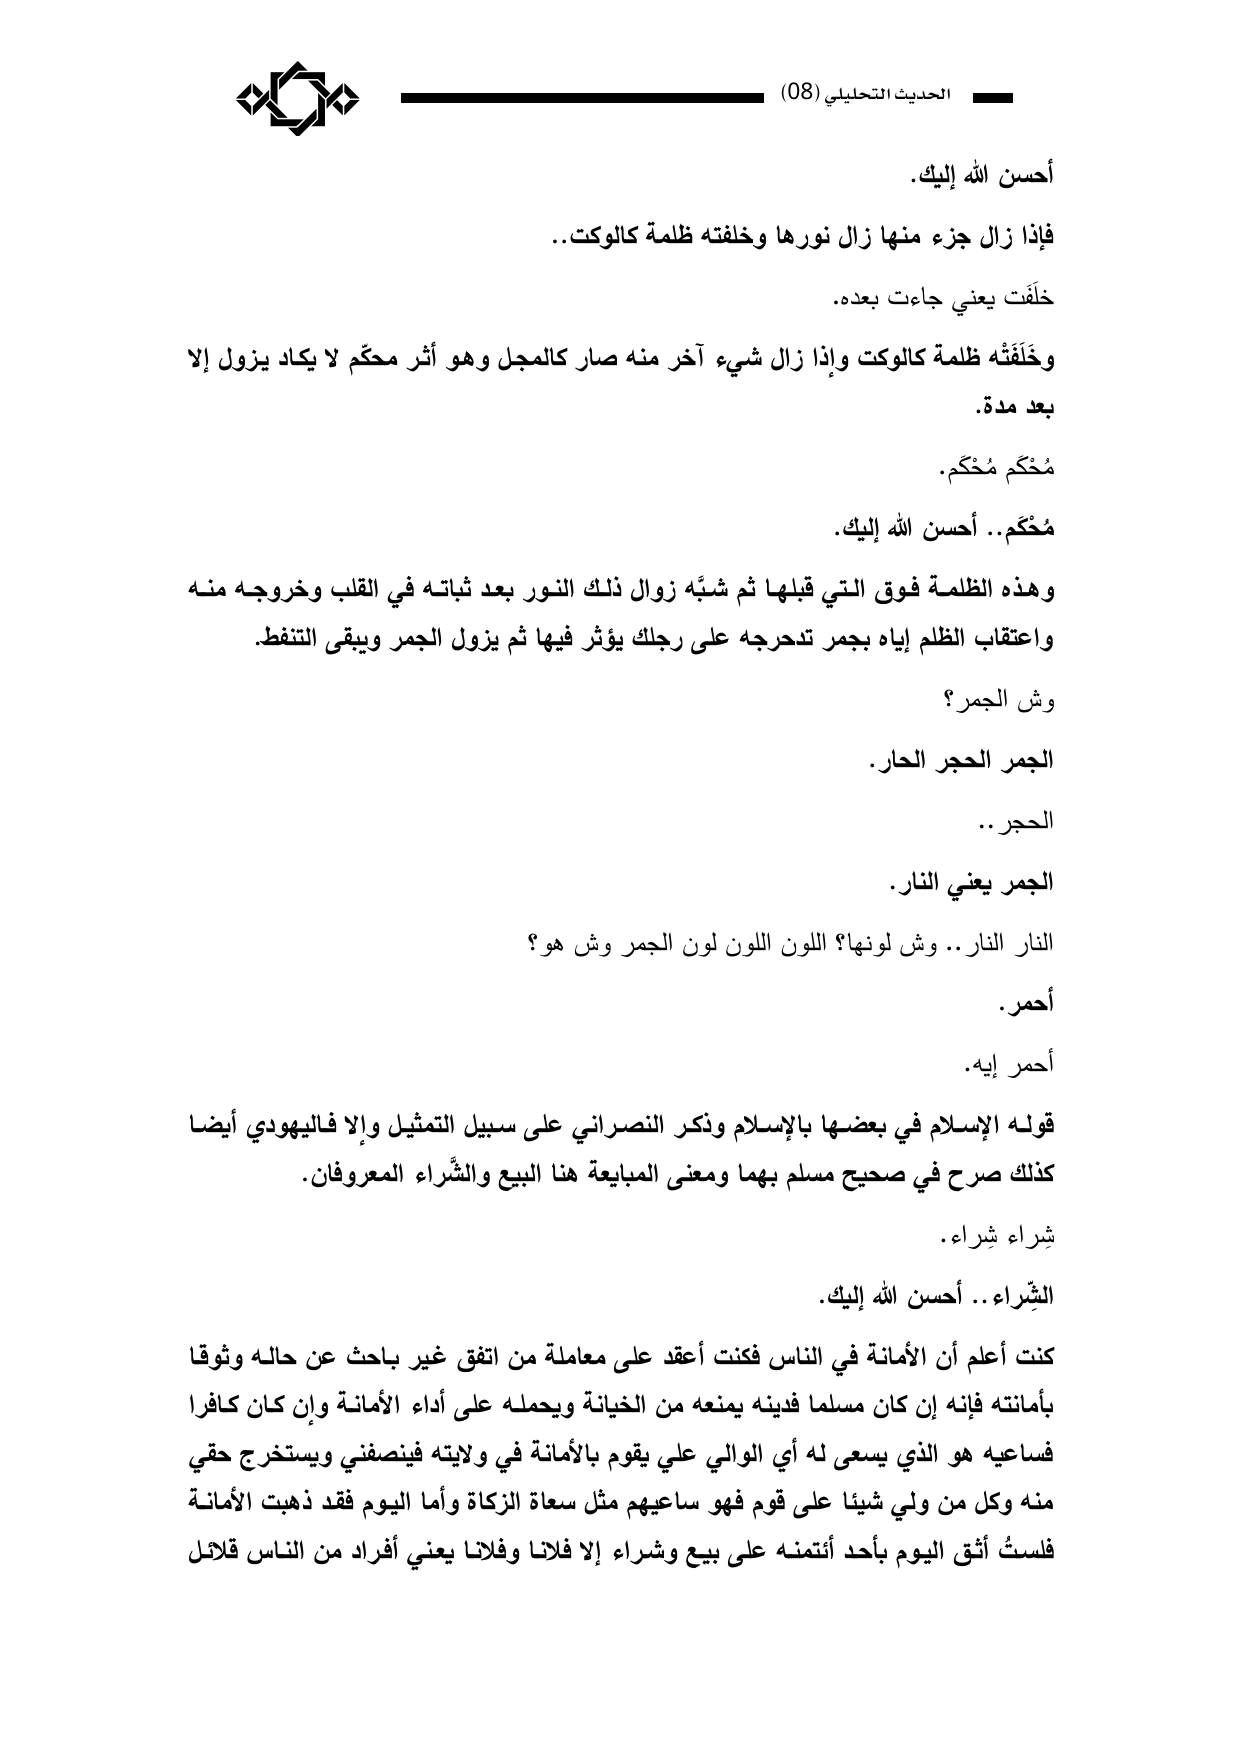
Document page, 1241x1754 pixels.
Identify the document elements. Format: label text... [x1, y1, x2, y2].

text أحسن الله إليك. [187, 150, 1053, 198]
text الجمر الحجر الحار. [187, 735, 1053, 783]
text وش الجمر؟ [187, 674, 1053, 722]
text أحمر إيه. [187, 1039, 1053, 1088]
text وهذه الظلمة فوق التي قبلها ثم شبَّه زوال ذلك النور بعد ثباته في القلب وخروجه منه واعتقاب الظلم إياه بجمر تدحرجه على رجلك يؤثر فيها ثم يزول الجمر ويبقى التنفط. [187, 564, 1053, 661]
text الشِّراء.. أحسن الله إليك. [187, 1271, 1053, 1319]
text خلَفَت يعني جاءت بعده. [187, 272, 1053, 320]
text مُحْكَم.. أحسن الله إليك. [187, 503, 1053, 552]
text أحمر. [187, 978, 1053, 1027]
text النار النار.. وش لونها؟ اللون اللون لون الجمر وش هو؟ [187, 918, 1053, 966]
text قوله الإسلام في بعضها بالإسلام وذكر النصراني على سبيل التمثيل وإلا فاليهودي أيضا كذلك صرح في صحيح مسلم بهما ومعنى المبايعة هنا البيع والشَّراء المعروفان. [187, 1100, 1053, 1197]
text الحجر.. [187, 796, 1053, 844]
text شِراء شِراء. [187, 1210, 1053, 1258]
text وخَلَفَتْه ظلمة كالوكت وإذا زال شيء آخر منه صار كالمجل وهو أثر محكّم لا يكاد يزول إلا بعد مدة. [187, 333, 1053, 430]
text فإذا زال جزء منها زال نورها وخلفته ظلمة كالوكت.. [187, 211, 1053, 259]
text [187, 1332, 1053, 1574]
text مُحْكَم مُحْكَم. [187, 442, 1053, 491]
text الجمر يعني النار. [187, 857, 1053, 905]
